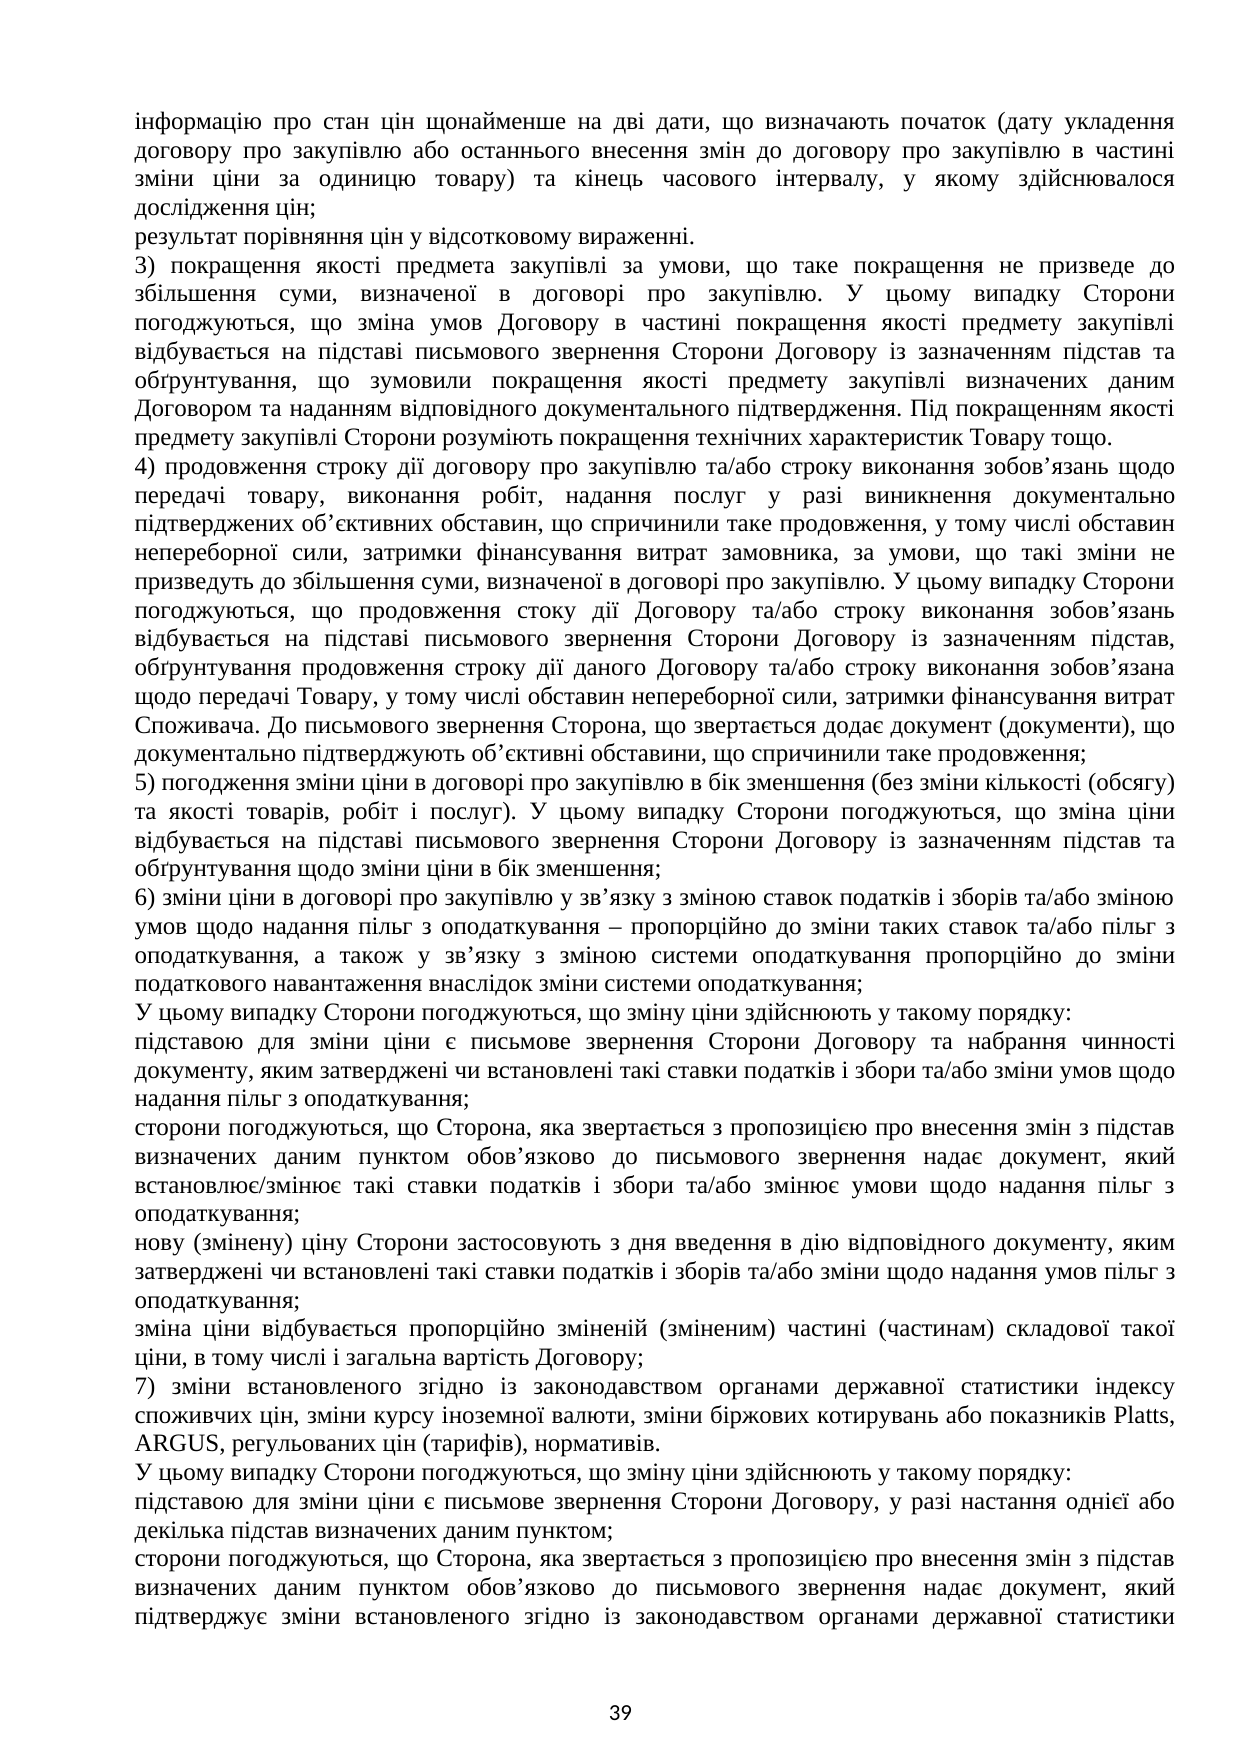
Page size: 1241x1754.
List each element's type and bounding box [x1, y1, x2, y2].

table_cell [134, 106, 1176, 1630]
